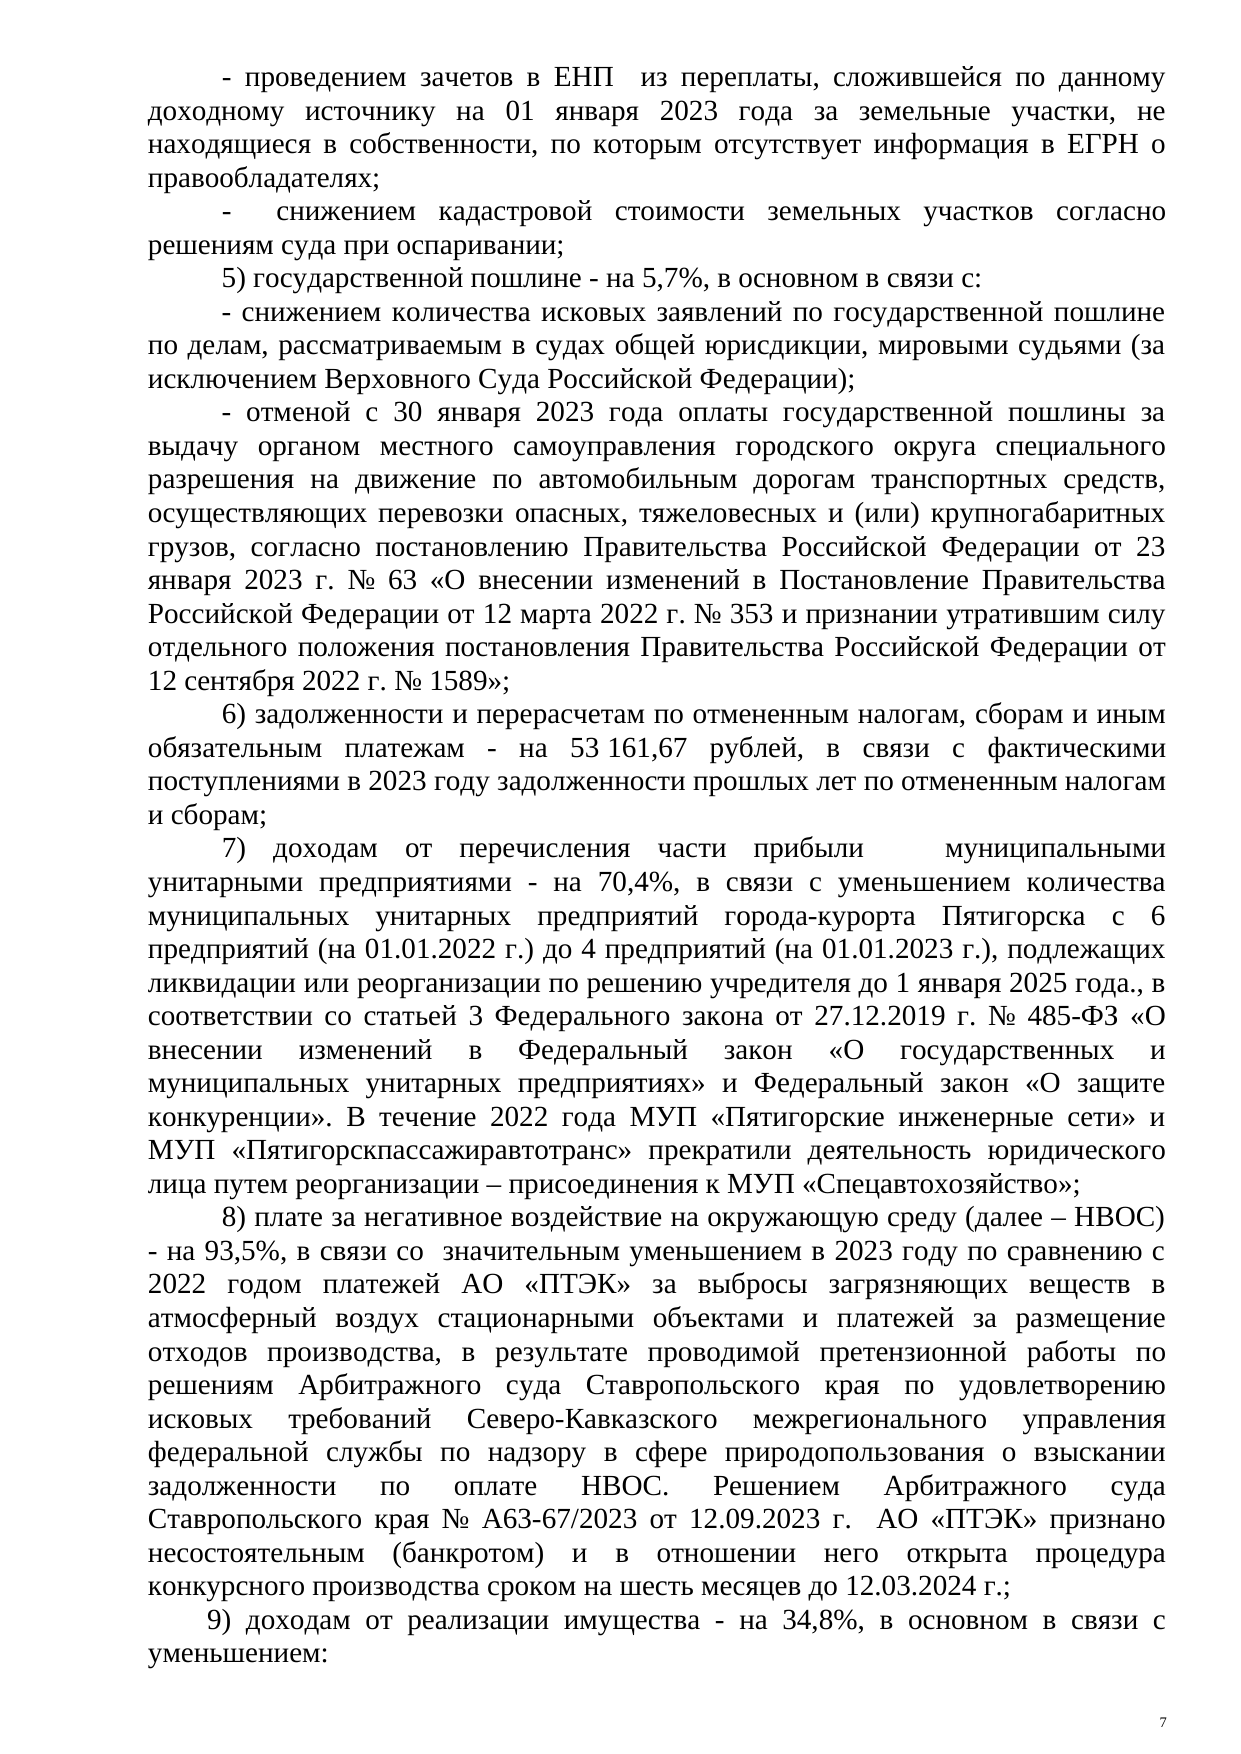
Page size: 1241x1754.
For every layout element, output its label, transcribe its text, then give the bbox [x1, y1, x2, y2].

list - снижением кадастровой стоимости земельных участков согласно решениям суда при оспаривании; [148, 193, 1167, 260]
text - снижением количества исковых заявлений по государственной пошлине по делам, рассматриваемым в судах общей юрисдикции, мировыми судьями (за исключением Верховного Суда Российской Федерации); [148, 294, 1167, 394]
text 5) государственной пошлине - на 5,7%, в основном в связи с: [148, 260, 1167, 294]
text - отменой с 30 января 2023 года оплаты государственной пошлины за выдачу органом местного самоуправления городского округа специального разрешения на движение по автомобильным дорогам транспортных средств, осуществляющих перевозки опасных, тяжеловесных и (или) крупногабаритных грузов, согласно постановлению Правительства Российской Федерации от 23 января 2023 г. № 63 «О внесении изменений в Постановление Правительства Российской Федерации от 12 марта 2022 г. № 353 и признании утратившим силу отдельного положения постановления Правительства Российской Федерации от 12 сентября 2022 г. № 1589»; [148, 394, 1167, 696]
text 6) задолженности и перерасчетам по отмененным налогам, сборам и иным обязательным платежам - на 53 161,67 рублей, в связи с фактическими поступлениями в 2023 году задолженности прошлых лет по отмененным налогам и сборам; [148, 696, 1167, 831]
list - проведением зачетов в ЕНП из переплаты, сложившейся по данному доходному источнику на 01 января 2023 года за земельные участки, не находящиеся в собственности, по которым отсутствует информация в ЕГРН о правообладателях; [148, 59, 1167, 193]
text 8) плате за негативное воздействие на окружающую среду (далее – НВОС) - на 93,5%, в связи со значительным уменьшением в 2023 году по сравнению с 2022 годом платежей АО «ПТЭК» за выбросы загрязняющих веществ в атмосферный воздух стационарными объектами и платежей за размещение отходов производства, в результате проводимой претензионной работы по решениям Арбитражного суда Ставропольского края по удовлетворению исковых требований Северо-Кавказского межрегионального управления федеральной службы по надзору в сфере природопользования о взыскании задолженности по оплате НВОС. Решением Арбитражного суда Ставропольского края № А63-67/2023 от 12.09.2023 г. АО «ПТЭК» признано несостоятельным (банкротом) и в отношении него открыта процедура конкурсного производства сроком на шесть месяцев до 12.03.2024 г.; [148, 1199, 1167, 1602]
text 9) доходам от реализации имущества - на 34,8%, в основном в связи с уменьшением: [148, 1602, 1167, 1669]
text 7) доходам от перечисления части прибыли муниципальными унитарными предприятиями - на 70,4%, в связи с уменьшением количества муниципальных унитарных предприятий города-курорта Пятигорска с 6 предприятий (на 01.01.2022 г.) до 4 предприятий (на 01.01.2023 г.), подлежащих ликвидации или реорганизации по решению учредителя до 1 января 2025 года., в соответствии со статьей 3 Федерального закона от 27.12.2019 г. № 485-ФЗ «О внесении изменений в Федеральный закон «О государственных и муниципальных унитарных предприятиях» и Федеральный закон «О защите конкуренции». В течение 2022 года МУП «Пятигорские инженерные сети» и МУП «Пятигорскпассажиравтотранс» прекратили деятельность юридического лица путем реорганизации – присоединения к МУП «Спецавтохозяйство»; [148, 831, 1167, 1199]
